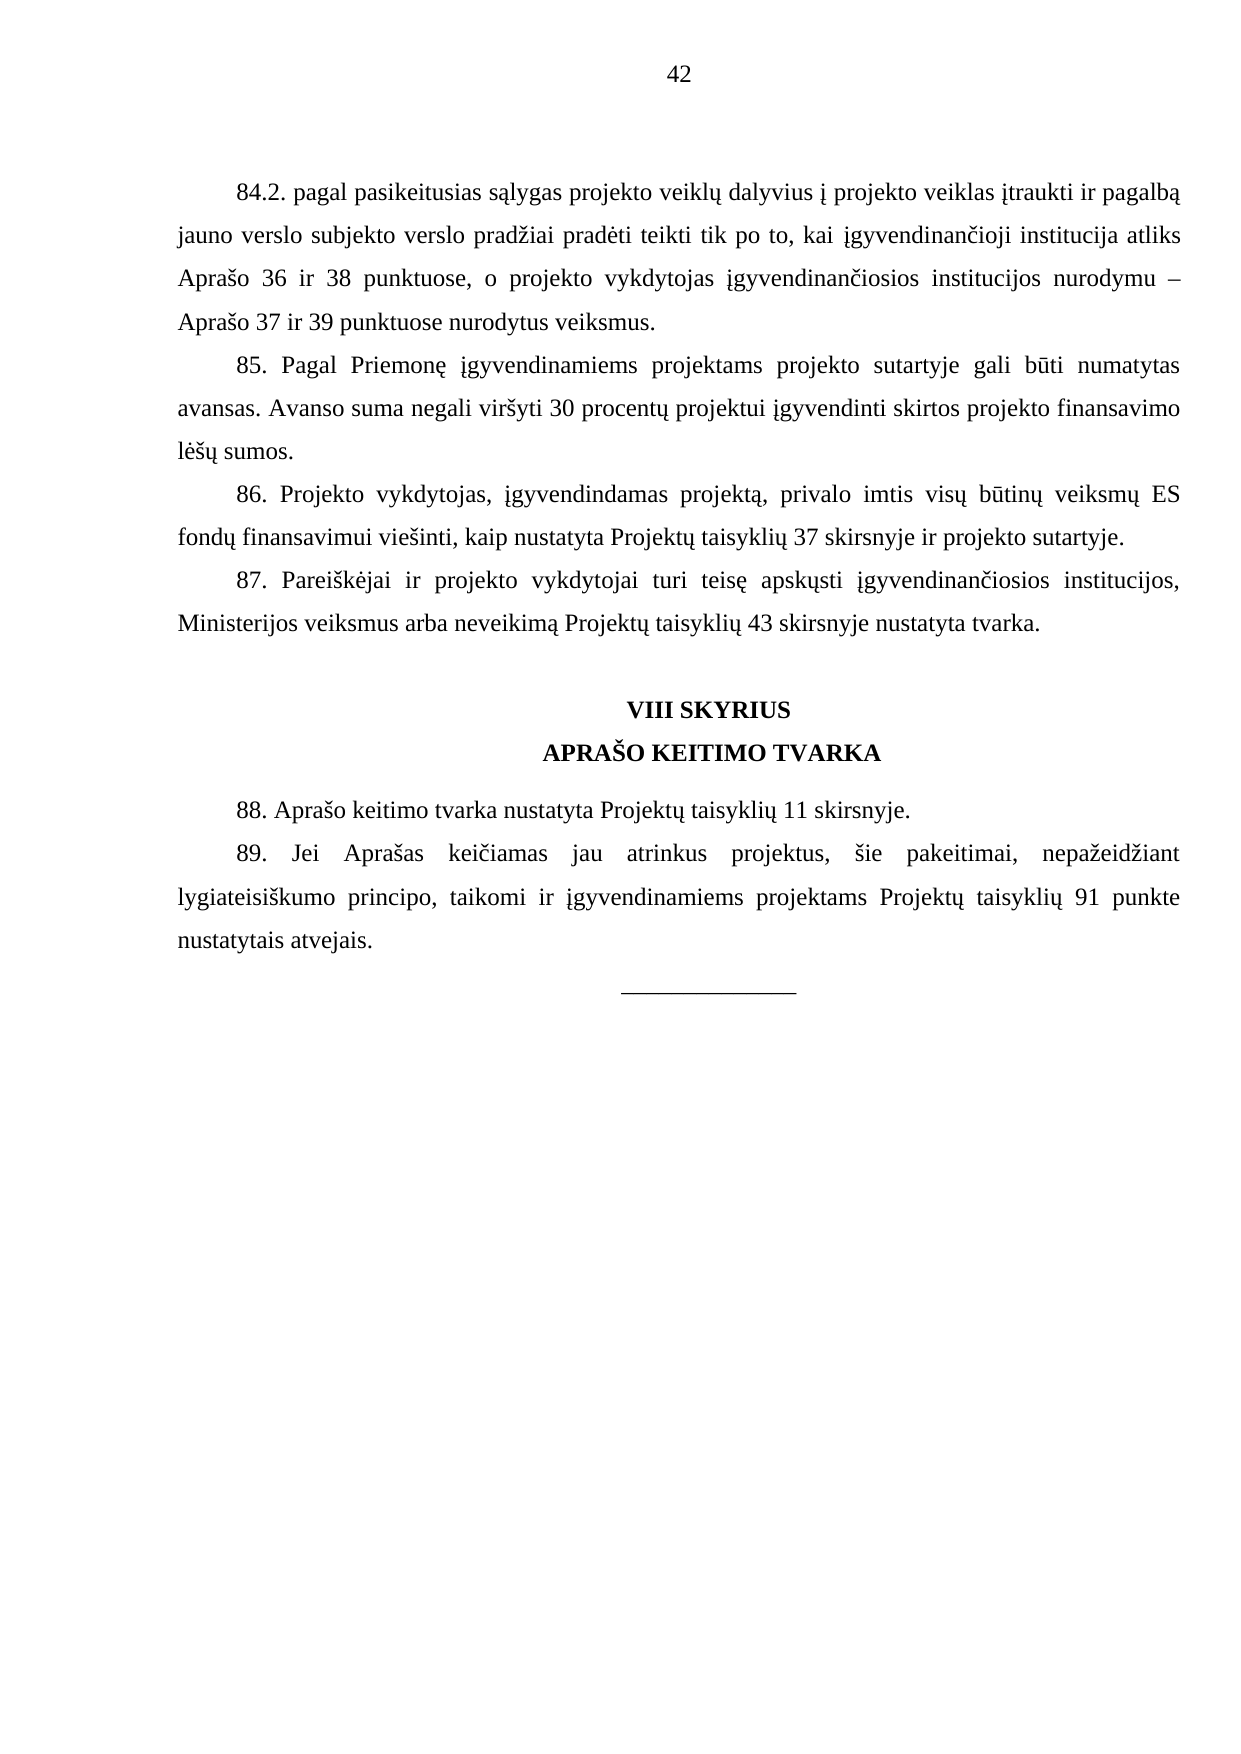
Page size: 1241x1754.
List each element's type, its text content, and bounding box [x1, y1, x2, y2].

text 89. Jei Aprašas keičiamas jau atrinkus projektus, šie pakeitimai, nepažeidžiant lygiateisiškumo principo, taikomi ir įgyvendinamiems projektams Projektų taisyklių 91 punkte nustatytais atvejais. [177, 838, 1181, 953]
text 85. Pagal Priemonę įgyvendinamiems projektams projekto sutartyje gali būti numatytas avansas. Avanso suma negali viršyti 30 procentų projektui įgyvendinti skirtos projekto finansavimo lėšų sumos. [177, 350, 1181, 465]
text 88. Aprašo keitimo tvarka nustatyta Projektų taisyklių 11 skirsnyje. [236, 795, 1181, 824]
text 84.2. pagal pasikeitusias sąlygas projekto veiklų dalyvius į projekto veiklas įtraukti ir pagalbą jauno verslo subjekto verslo pradžiai pradėti teikti tik po to, kai įgyvendinančioji institucija atliks Aprašo 36 ir 38 punktuose, o projekto vykdytojas įgyvendinančiosios institucijos nurodymu – Aprašo 37 ir 39 punktuose nurodytus veiksmus. [177, 177, 1181, 335]
text VIII SKYRIUS [177, 695, 1181, 723]
text APRAŠO KEITIMO TVARKA [177, 738, 1181, 767]
text 87. Pareiškėjai ir projekto vykdytojai turi teisę apskųsti įgyvendinančiosios institucijos, Ministerijos veiksmus arba neveikimą Projektų taisyklių 43 skirsnyje nustatyta tvarka. [177, 565, 1181, 637]
text 86. Projekto vykdytojas, įgyvendindamas projektą, privalo imtis visų būtinų veiksmų ES fondų finansavimui viešinti, kaip nustatyta Projektų taisyklių 37 skirsnyje ir projekto sutartyje. [177, 479, 1181, 551]
text ______________ [177, 968, 1181, 997]
